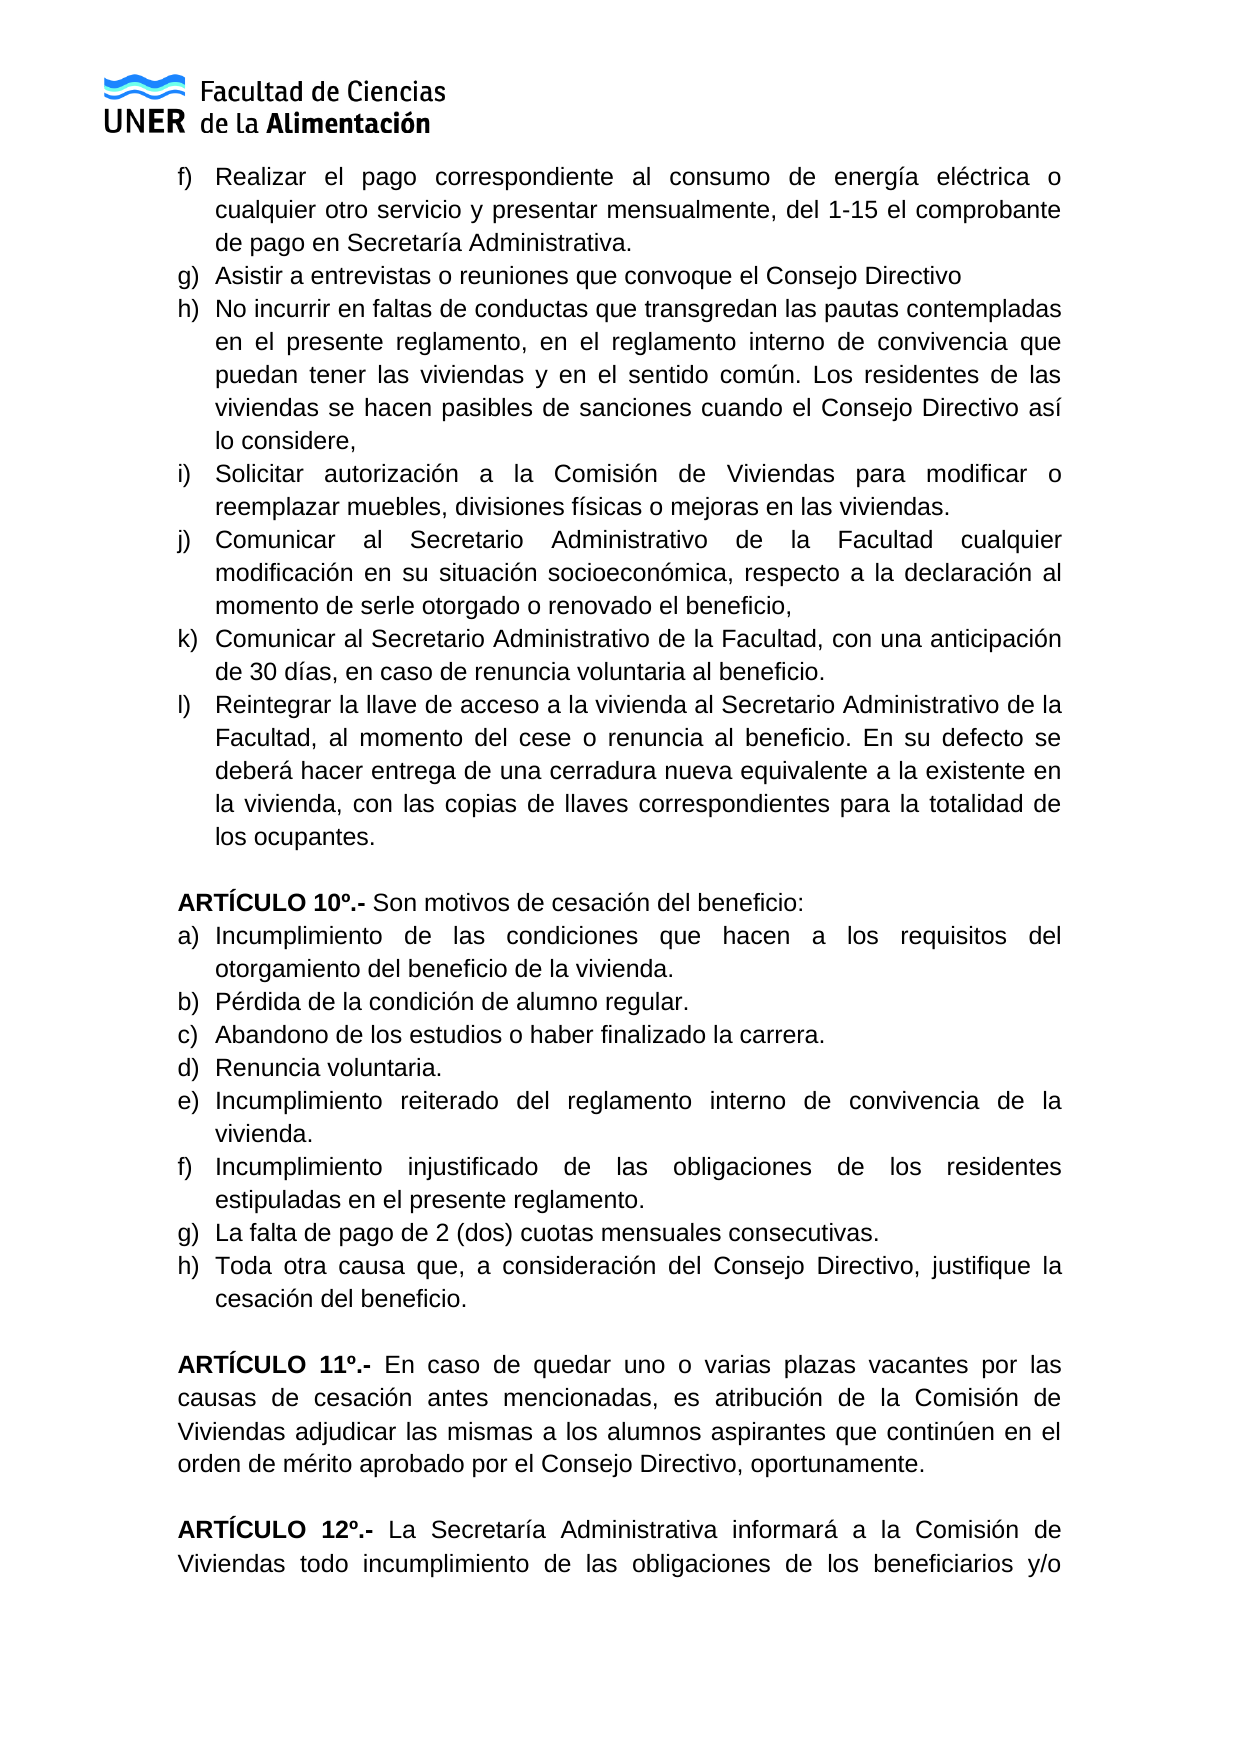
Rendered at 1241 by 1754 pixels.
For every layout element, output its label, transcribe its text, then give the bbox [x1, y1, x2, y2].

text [177, 1516, 1063, 1577]
list Asistir a entrevistas o reuniones que convoque el Consejo Directivo [177, 261, 1063, 289]
list Comunicar al Secretario Administrativo de la Facultad, con una anticipación de 30 días, en caso de renuncia voluntaria al beneficio. [177, 624, 1063, 686]
text ARTÍCULO 10º.- Son motivos de cesación del beneficio: [177, 888, 1063, 917]
list Incumplimiento de las condiciones que hacen a los requisitos del otorgamiento del beneficio de la vivienda. [177, 921, 1063, 983]
list Toda otra causa que, a consideración del Consejo Directivo, justifique la cesación del beneficio. [177, 1251, 1063, 1313]
list La falta de pago de 2 (dos) cuotas mensuales consecutivas. [177, 1218, 1063, 1247]
list No incurrir en faltas de conductas que transgredan las pautas contempladas en el presente reglamento, en el reglamento interno de convivencia que puedan tener las viviendas y en el sentido común. Los residentes de las viviendas se hacen pasibles de sanciones cuando el Consejo Directivo así lo considere, [177, 294, 1063, 454]
list Incumplimiento injustificado de las obligaciones de los residentes estipuladas en el presente reglamento. [177, 1152, 1063, 1214]
list Realizar el pago correspondiente al consumo de energía eléctrica o cualquier otro servicio y presentar mensualmente, del 1-15 el comprobante de pago en Secretaría Administrativa. [177, 162, 1063, 256]
text ARTÍCULO 11º.- En caso de quedar uno o varias plazas vacantes por las causas de cesación antes mencionadas, es atribución de la Comisión de Viviendas adjudicar las mismas a los alumnos aspirantes que continúen en el orden de mérito aprobado por el Consejo Directivo, oportunamente. [177, 1350, 1063, 1478]
picture [104, 74, 446, 133]
list Incumplimiento reiterado del reglamento interno de convivencia de la vivienda. [177, 1086, 1063, 1148]
list Reintegrar la llave de acceso a la vivienda al Secretario Administrativo de la Facultad, al momento del cese o renuncia al beneficio. En su defecto se deberá hacer entrega de una cerradura nueva equivalente a la existente en la vivienda, con las copias de llaves correspondientes para la totalidad de los ocupantes. [177, 690, 1063, 851]
list Abandono de los estudios o haber finalizado la carrera. [177, 1020, 1063, 1049]
list Comunicar al Secretario Administrativo de cualquier modificación en su situación socioeconómica, respecto a la declaración al momento de serle otorgado o renovado el beneficio, [177, 525, 1063, 620]
list Solicitar autorización a la Comisión de Viviendas para modificar o reemplazar muebles, divisiones físicas o mejoras en las viviendas. [177, 459, 1063, 521]
list Renuncia voluntaria. [177, 1053, 1063, 1082]
list Pérdida de la condición de alumno regular. [177, 987, 1063, 1016]
